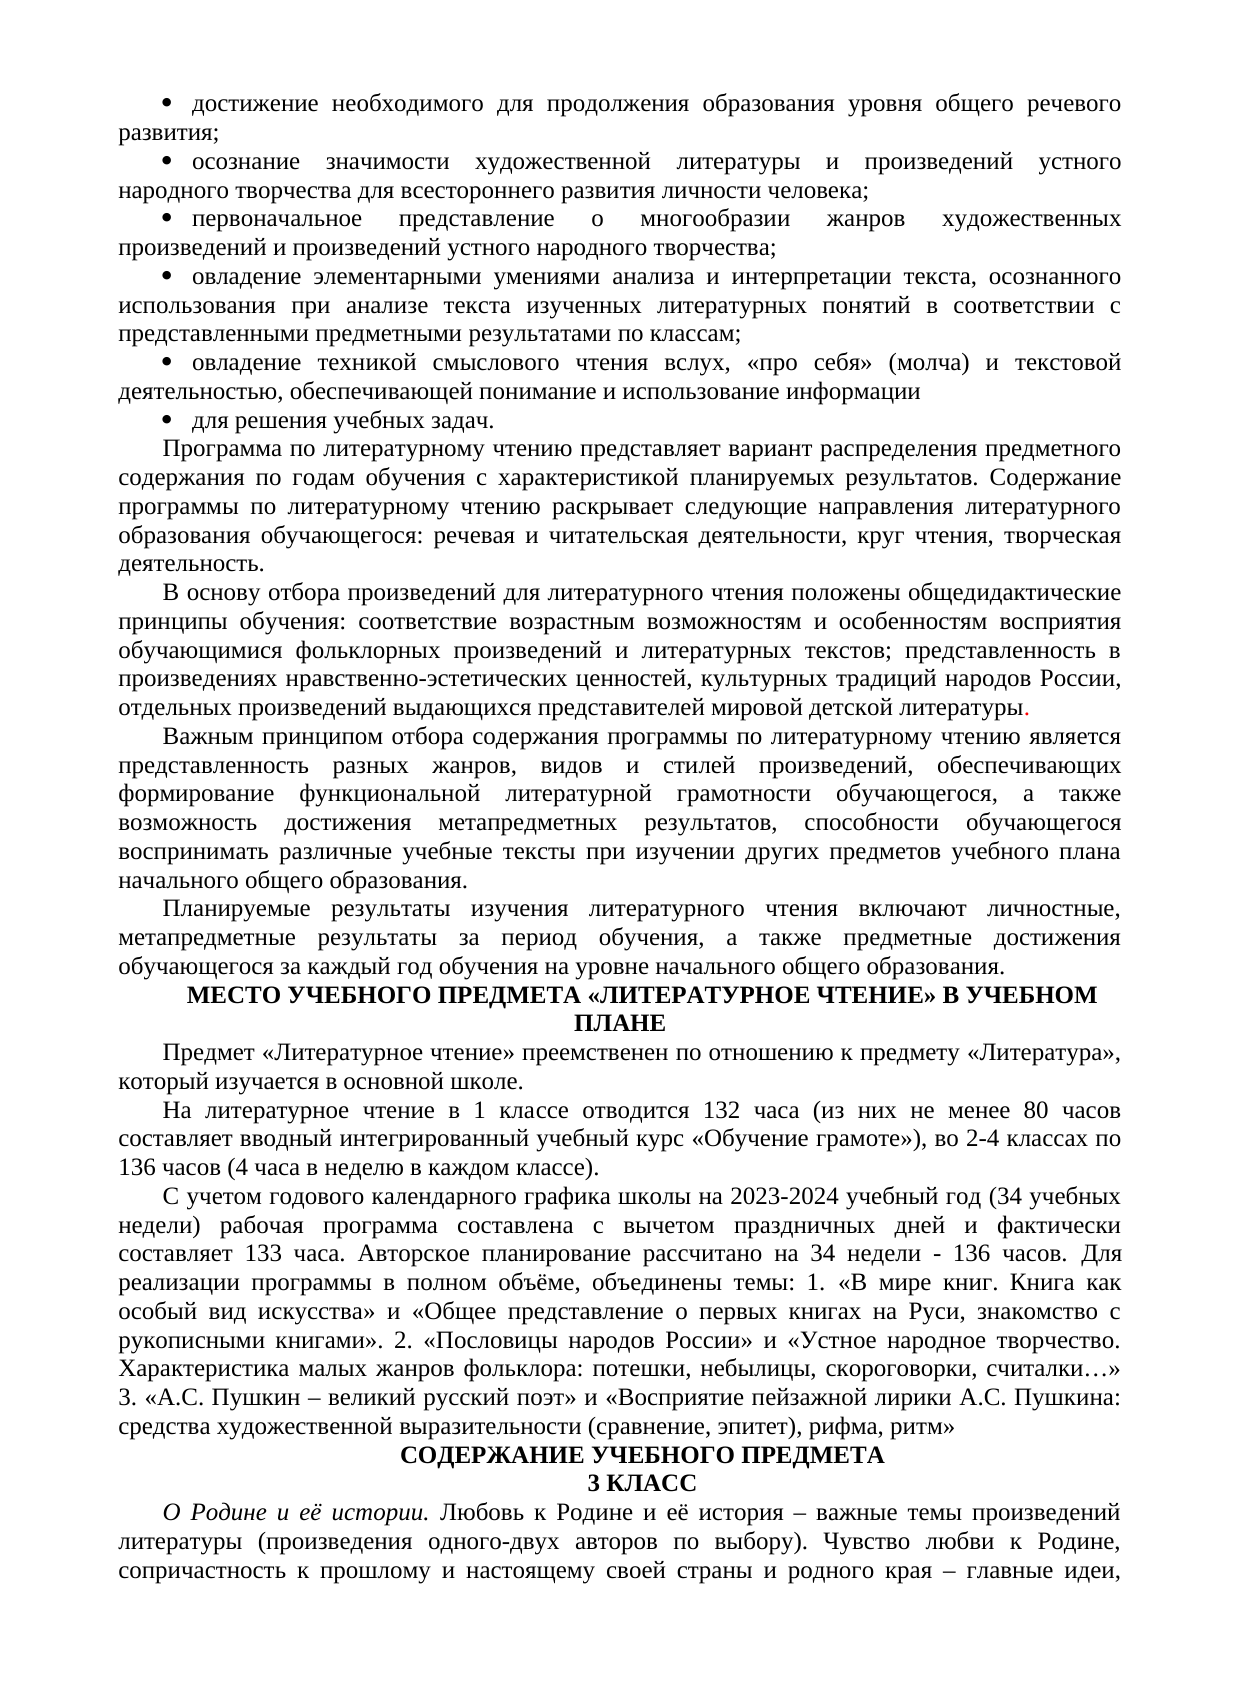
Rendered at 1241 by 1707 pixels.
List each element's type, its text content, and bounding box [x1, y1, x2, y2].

text СОДЕРЖАНИЕ УЧЕБНОГО ПРЕДМЕТА [118, 1440, 1122, 1468]
list овладение элементарными умениями анализа и интерпретации текста, осознанного использования при анализе текста изученных литературных понятий в соответствии с представленными предметными результатами по классам; [118, 261, 1122, 347]
text 3 КЛАСС [118, 1468, 1122, 1497]
text Программа по литературному чтению представляет вариант распределения предметного содержания по годам обучения с характеристикой планируемых результатов. Содержание программы по литературному чтению раскрывает следующие направления литературного образования обучающегося: речевая и читательская деятельности, круг чтения, творческая деятельность. [118, 433, 1122, 577]
text В основу отбора произведений для литературного чтения положены общедидактические принципы обучения: соответствие возрастным возможностям и особенностям восприятия обучающимися фольклорных произведений и литературных текстов; представленность в произведениях нравственно-эстетических ценностей, культурных традиций народов России, отдельных произведений выдающихся представителей мировой детской литературы. [118, 577, 1122, 721]
text Важным принципом отбора содержания программы по литературному чтению является представленность разных жанров, видов и стилей произведений, обеспечивающих формирование функциональной литературной грамотности обучающегося, а также возможность достижения метапредметных результатов, способности обучающегося воспринимать различные учебные тексты при изучении других предметов учебного плана начального общего образования. [118, 721, 1122, 893]
list достижение необходимого для продолжения образования уровня общего речевого развития; [118, 88, 1122, 146]
list осознание значимости художественной литературы и произведений устного народного творчества для всестороннего развития личности человека; [118, 146, 1122, 203]
list первоначальное представление о многообразии жанров художественных произведений и произведений устного народного творчества; [118, 203, 1122, 261]
list для решения учебных задач. [118, 405, 1122, 433]
text Предмет «Литературное чтение» преемственен по отношению к предмету «Литература», который изучается в основной школе. [118, 1037, 1122, 1095]
list овладение техникой смыслового чтения вслух, «про себя» (молча) и текстовой деятельностью, обеспечивающей понимание и использование информации [118, 347, 1122, 405]
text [118, 1497, 1122, 1583]
text МЕСТО УЧЕБНОГО ПРЕДМЕТА «ЛИТЕРАТУРНОЕ ЧТЕНИЕ» В УЧЕБНОМ ПЛАНЕ [118, 980, 1122, 1037]
text С учетом годового календарного графика школы на 2023-2024 учебный год (34 учебных недели) рабочая программа составлена с вычетом праздничных дней и фактически составляет 133 часа. Авторское планирование рассчитано на 34 недели - 136 часов. Для реализации программы в полном объёме, объединены темы: 1. «В мире книг. Книга как особый вид искусства» и «Общее представление о первых книгах на Руси, знакомство с рукописными книгами». 2. «Пословицы народов России» и «Устное народное творчество. Характеристика малых жанров фольклора: потешки, небылицы, скороговорки, считалки…» 3. «А.С. Пушкин – великий русский поэт» и «Восприятие пейзажной лирики А.С. Пушкина: средства художественной выразительности (сравнение, эпитет), рифма, ритм» [118, 1181, 1122, 1440]
text На литературное чтение в 1 классе отводится 132 часа (из них не менее 80 часов составляет вводный интегрированный учебный курс «Обучение грамоте»), во 2-4 классах по 136 часов (4 часа в неделю в каждом классе). [118, 1095, 1122, 1181]
text Планируемые результаты изучения литературного чтения включают личностные, метапредметные результаты за период обучения, а также предметные достижения обучающегося за каждый год обучения на уровне начального общего образования. [118, 893, 1122, 980]
